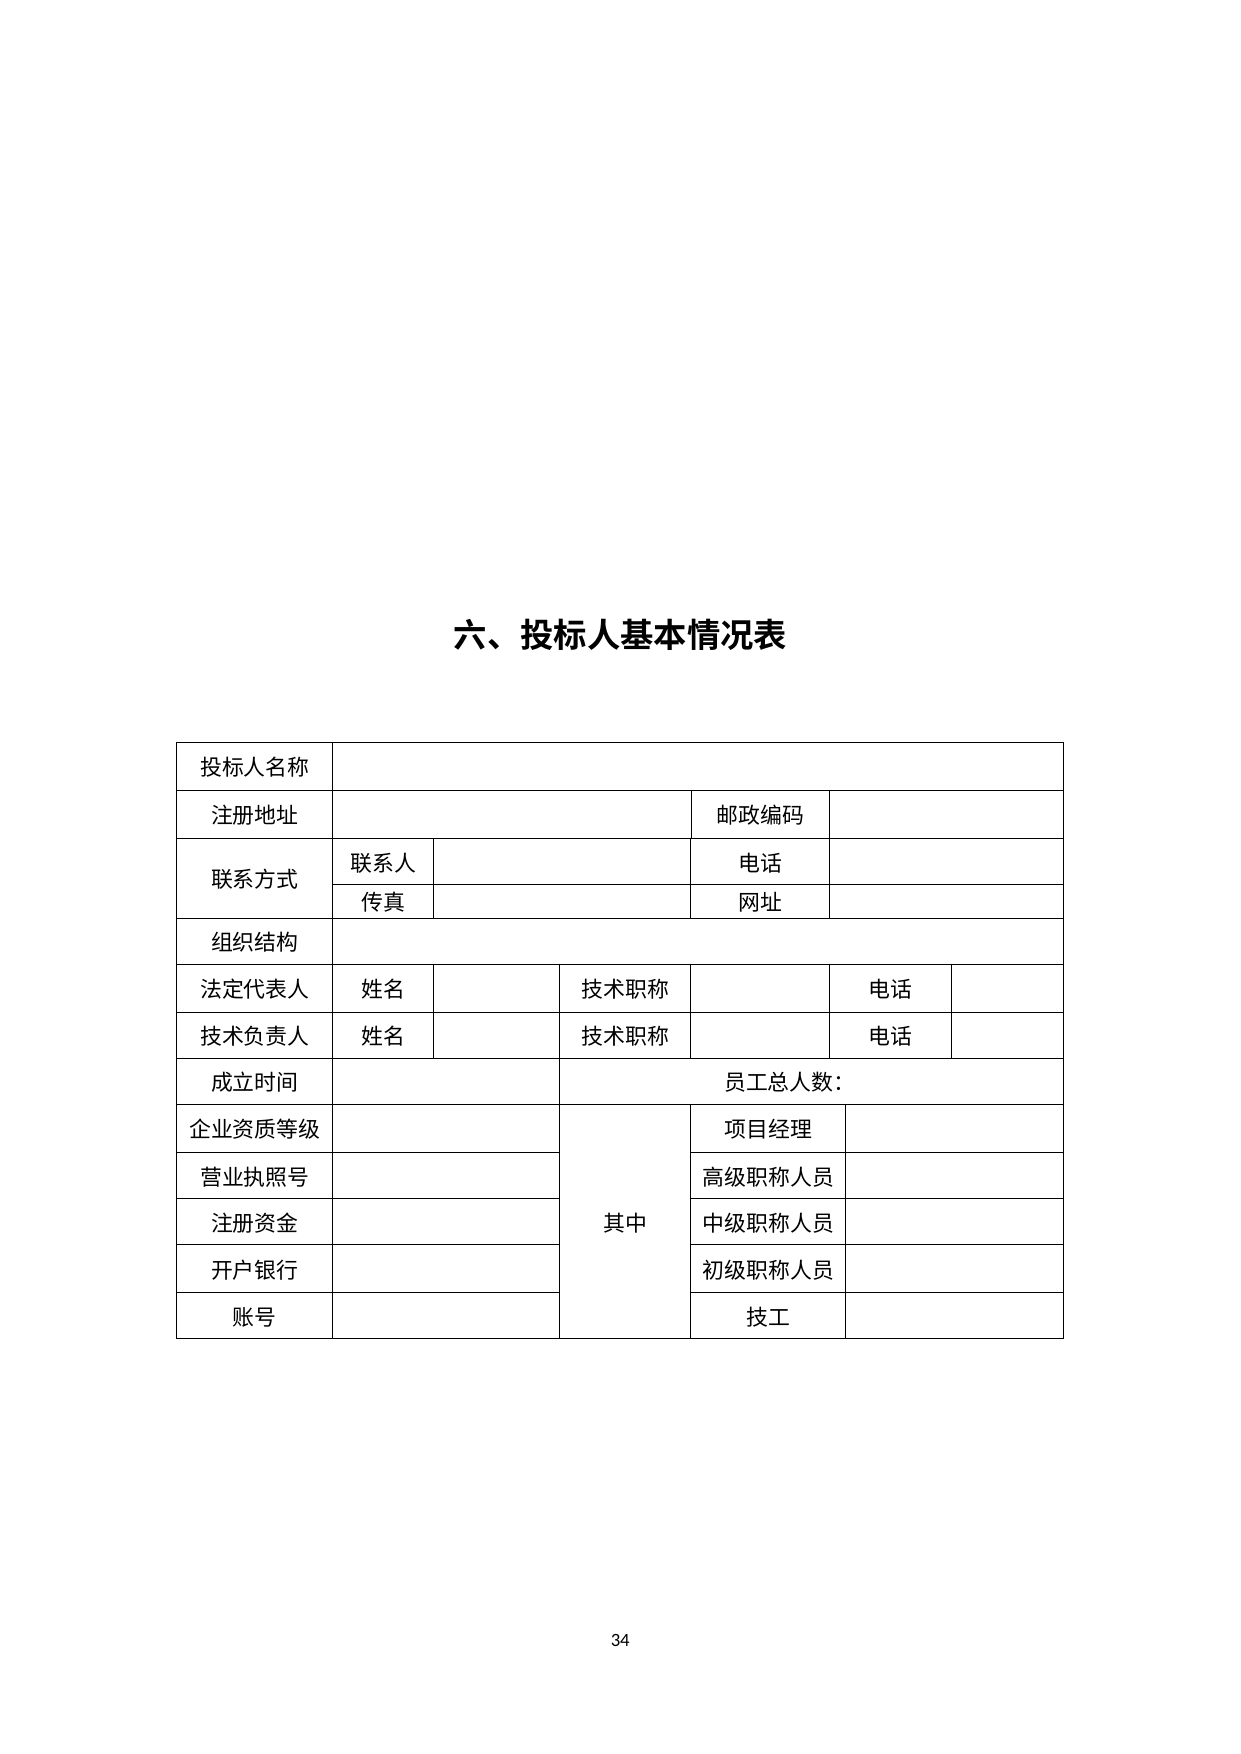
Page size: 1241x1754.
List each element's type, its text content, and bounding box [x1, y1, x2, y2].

table_cell 开户银行 [177, 1245, 332, 1292]
table_cell 技术负责人 [177, 1013, 332, 1058]
table_cell [434, 965, 559, 1012]
table_cell [830, 839, 1063, 884]
table_cell 姓名 [333, 1013, 433, 1058]
table_cell [333, 1245, 559, 1292]
table_cell [434, 1013, 559, 1058]
table_cell 技工 [691, 1293, 845, 1338]
table_cell [846, 1199, 1063, 1244]
table_cell 员工总人数： [560, 1059, 1063, 1104]
table_cell 注册地址 [177, 791, 332, 838]
table_cell 其中 [560, 1105, 690, 1338]
table_cell [846, 1245, 1063, 1292]
table_cell 电话 [830, 965, 951, 1012]
table_cell [333, 919, 1063, 963]
table_cell [846, 1153, 1063, 1198]
table_cell 高级职称人员 [691, 1153, 845, 1198]
table_cell [952, 1013, 1063, 1058]
table_cell [333, 1059, 559, 1104]
table_cell 法定代表人 [177, 965, 332, 1012]
table_cell 传真 [333, 885, 433, 917]
table_cell 企业资质等级 [177, 1105, 332, 1152]
table_cell [830, 885, 1063, 917]
table_cell [333, 1153, 559, 1198]
table_cell 营业执照号 [177, 1153, 332, 1198]
table_cell 中级职称人员 [691, 1199, 845, 1244]
table_cell 技术职称 [560, 965, 690, 1012]
table_cell [333, 1293, 559, 1338]
table_cell 网址 [691, 885, 829, 917]
table_cell 初级职称人员 [691, 1245, 845, 1292]
table_cell 注册资金 [177, 1199, 332, 1244]
table_header [333, 743, 1063, 790]
table_cell 电话 [830, 1013, 951, 1058]
table_cell 姓名 [333, 965, 433, 1012]
table_cell 联系人 [333, 839, 433, 884]
table_cell 技术职称 [560, 1013, 690, 1058]
table_cell 项目经理 [691, 1105, 845, 1152]
table_header 投标人名称 [177, 743, 332, 790]
table_cell 组织结构 [177, 919, 332, 963]
table_cell [691, 965, 829, 1012]
table_cell [333, 1105, 559, 1152]
table_cell 邮政编码 [692, 791, 829, 838]
table_cell 账号 [177, 1293, 332, 1338]
table_cell [333, 1199, 559, 1244]
table_cell [830, 791, 1063, 838]
table_cell [333, 791, 691, 838]
subtitle 六、投标人基本情况表 [187, 601, 1053, 666]
table_cell 联系方式 [177, 839, 332, 917]
table_cell [434, 839, 690, 884]
table_cell [846, 1293, 1063, 1338]
table_cell [691, 1013, 829, 1058]
table_cell 电话 [691, 839, 829, 884]
table_cell [952, 965, 1063, 1012]
table_cell 成立时间 [177, 1059, 332, 1104]
table_cell [434, 885, 690, 917]
table_cell [846, 1105, 1063, 1152]
